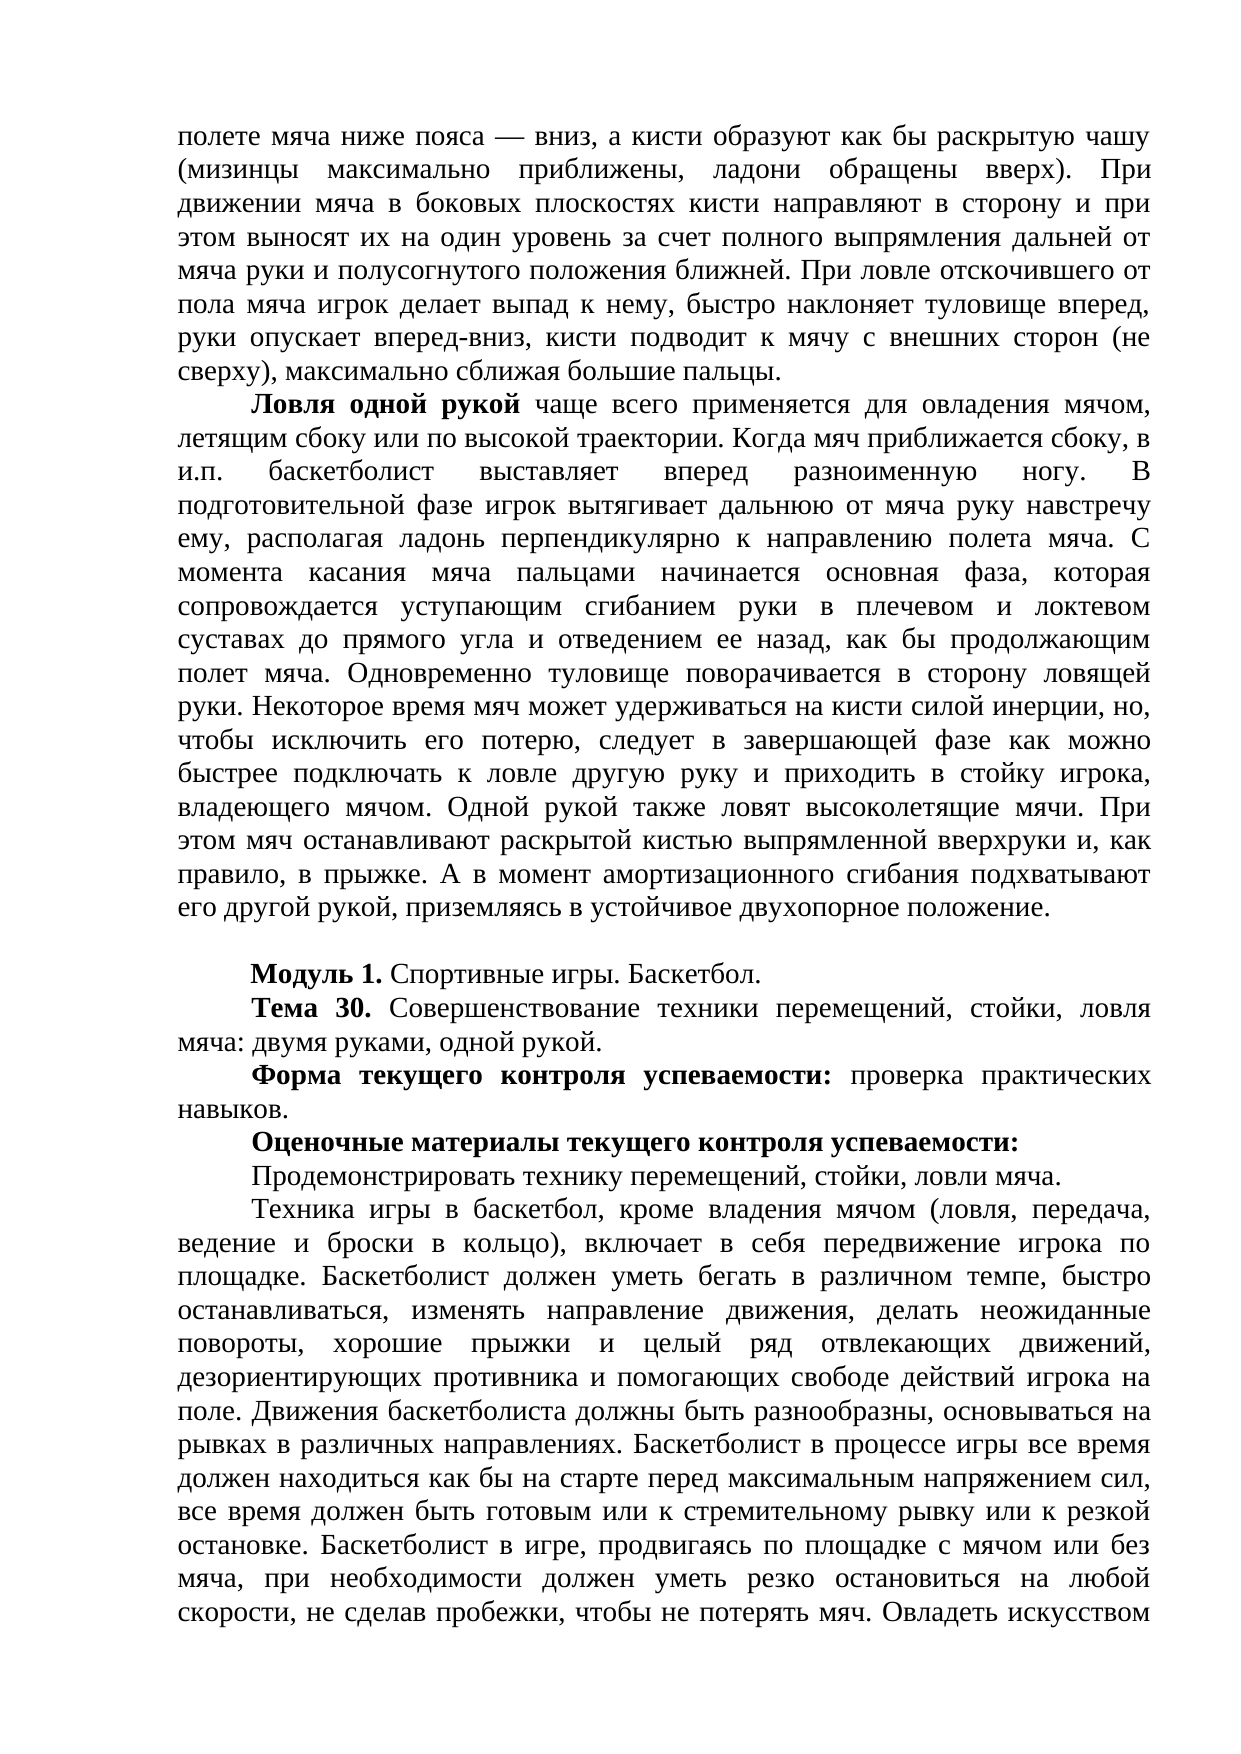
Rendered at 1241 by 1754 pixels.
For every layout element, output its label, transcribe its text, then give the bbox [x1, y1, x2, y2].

text Продемонстрировать технику перемещений, стойки, ловли мяча. [177, 1158, 1152, 1191]
text Тема 30. Совершенствование техники перемещений, стойки, ловля мяча: двумя руками, одной рукой. [177, 990, 1152, 1057]
text Ловля одной рукой чаще всего применяется для овладения мячом, летящим сбоку или по высокой траектории. Когда мяч приближается сбоку, в и.п. баскетболист выставляет вперед разноименную ногу. В подготовительной фазе игрок вытягивает дальнюю от мяча руку навстречу ему, располагая ладонь перпендикулярно к направлению полета мяча. С момента касания мяча пальцами начинается основная фаза, которая сопровождается уступающим сгибанием руки в плечевом и локтевом суставах до прямого угла и отведением ее назад, как бы продолжающим полет мяча. Одновременно туловище поворачивается в сторону ловящей руки. Некоторое время мяч может удерживаться на кисти силой инерции, но, чтобы исключить его потерю, следует в завершающей фазе как можно быстрее подключать к ловле другую руку и приходить в стойку игрока, владеющего мячом. Одной рукой также ловят высоколетящие мячи. При этом мяч останавливают раскрытой кистью выпрямленной вверхруки и, как правило, в прыжке. А в момент амортизационного сгибания подхватывают его другой рукой, приземляясь в устойчивое двухопорное положение. [177, 386, 1152, 923]
text Оценочные материалы текущего контроля успеваемости: [177, 1124, 1152, 1158]
text Форма текущего контроля успеваемости: проверка практических навыков. [177, 1057, 1152, 1124]
text Модуль 1. Спортивные игры. Баскетбол. [177, 957, 1152, 990]
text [177, 118, 1152, 386]
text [177, 1191, 1152, 1627]
